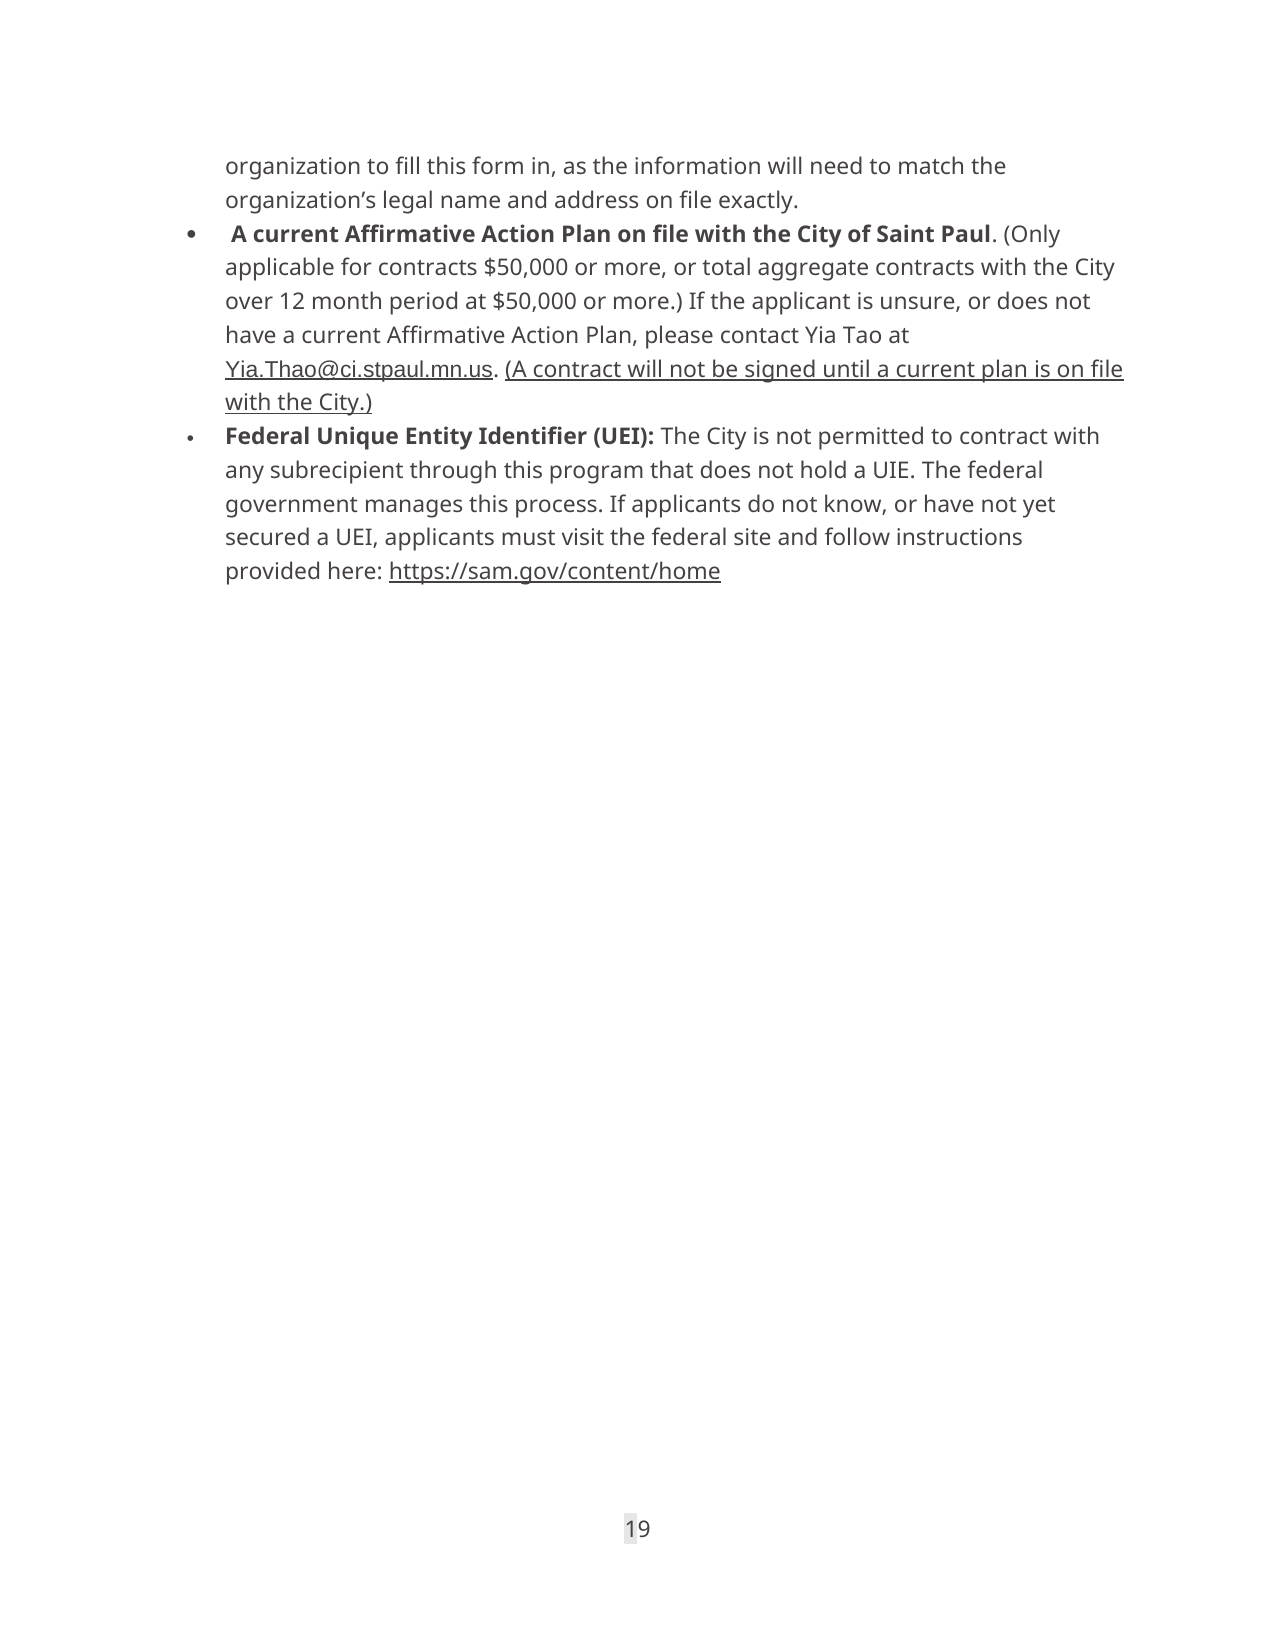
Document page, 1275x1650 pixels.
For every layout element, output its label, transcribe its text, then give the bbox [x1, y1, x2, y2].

list A current Affirmative Action Plan on file with the City of Saint Paul. (Only applicable for contracts $50,000 or more, or total aggregate contracts with the City over 12 month period at $50,000 or more.) If the applicant is unsure, or does not have a current Affirmative Action Plan, please contact Yia Tao at Yia.Thao@ci.stpaul.mn.us. (A contract will not be signed until a current plan is on file with the City.) [187, 217, 1125, 417]
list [187, 150, 1125, 215]
list Federal Unique Entity Identifier (UEI): The City is not permitted to contract with any subrecipient through this program that does not hold a UIE. The federal government manages this process. If applicants do not know, or have not yet secured a UEI, applicants must visit the federal site and follow instructions provided here: https://sam.gov/content/home [187, 420, 1125, 586]
